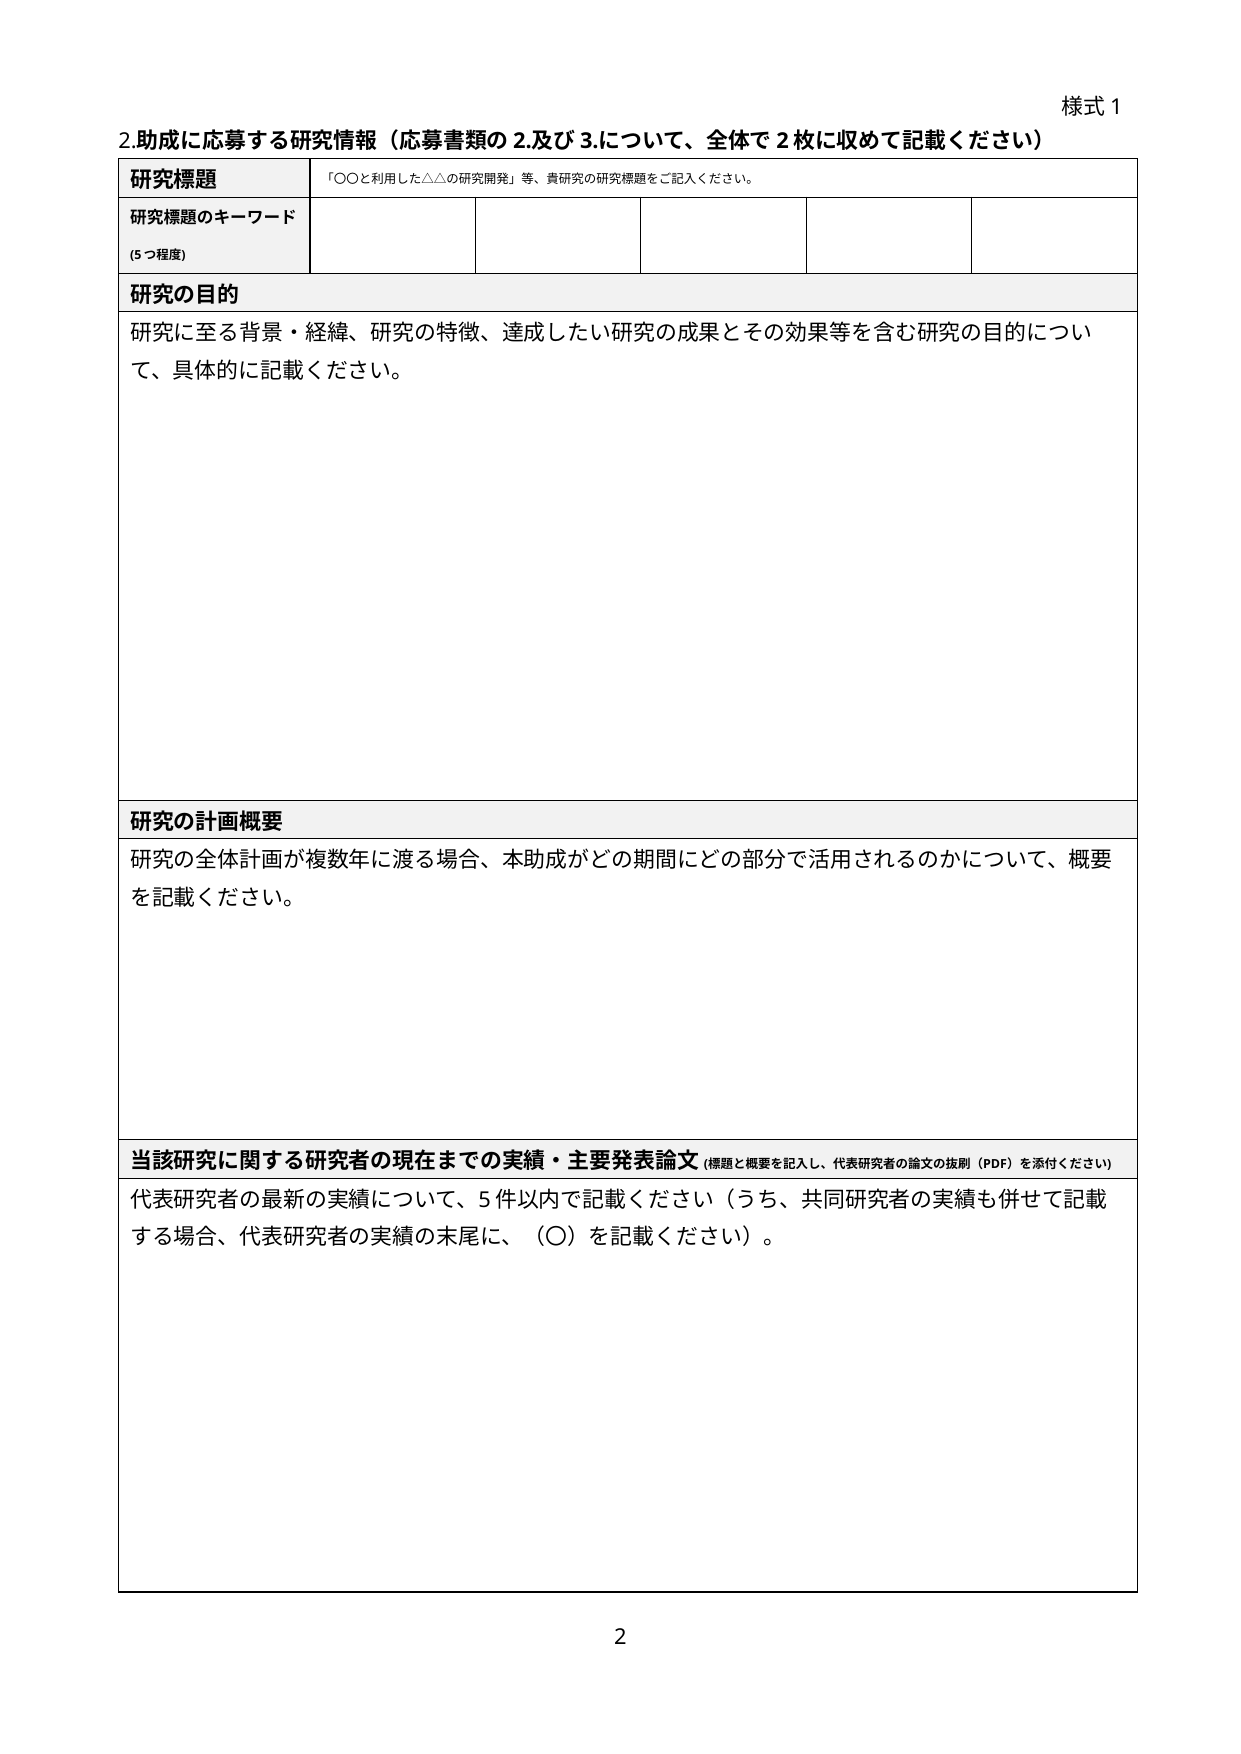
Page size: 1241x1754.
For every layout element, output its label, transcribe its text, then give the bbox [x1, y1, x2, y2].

table_cell 研究の計画概要 [119, 801, 1137, 838]
table_cell [641, 198, 806, 273]
table_header 「〇〇と利用した△△の研究開発」等、貴研究の研究標題をご記入ください。 [311, 159, 1137, 197]
table_cell 研究標題のキーワード(5つ程度) [119, 198, 309, 273]
table_cell 研究の目的 [119, 274, 1137, 311]
table_header 研究標題 [119, 159, 309, 197]
table_cell [807, 198, 971, 273]
table_cell [972, 198, 1137, 273]
text 2.助成に応募する研究情報（応募書類の2.及び3.について、全体で2枚に収めて記載ください） [118, 121, 1122, 158]
table_cell 研究に至る背景・経緯、研究の特徴、達成したい研究の成果とその効果等を含む研究の目的について、具体的に記載ください。 [119, 312, 1137, 800]
table_cell [476, 198, 640, 273]
table_cell 研究の全体計画が複数年に渡る場合、本助成がどの期間にどの部分で活用されるのかについて、概要を記載ください。 [119, 839, 1137, 1139]
table_cell [311, 198, 475, 273]
table_cell 当該研究に関する研究者の現在までの実績・主要発表論文 (標題と概要を記入し、代表研究者の論文の抜刷（PDF）を添付ください) [119, 1140, 1137, 1178]
table_cell 代表研究者の最新の実績について、5件以内で記載ください（うち、共同研究者の実績も併せて記載する場合、代表研究者の実績の末尾に、（〇）を記載ください）。 [119, 1179, 1137, 1591]
